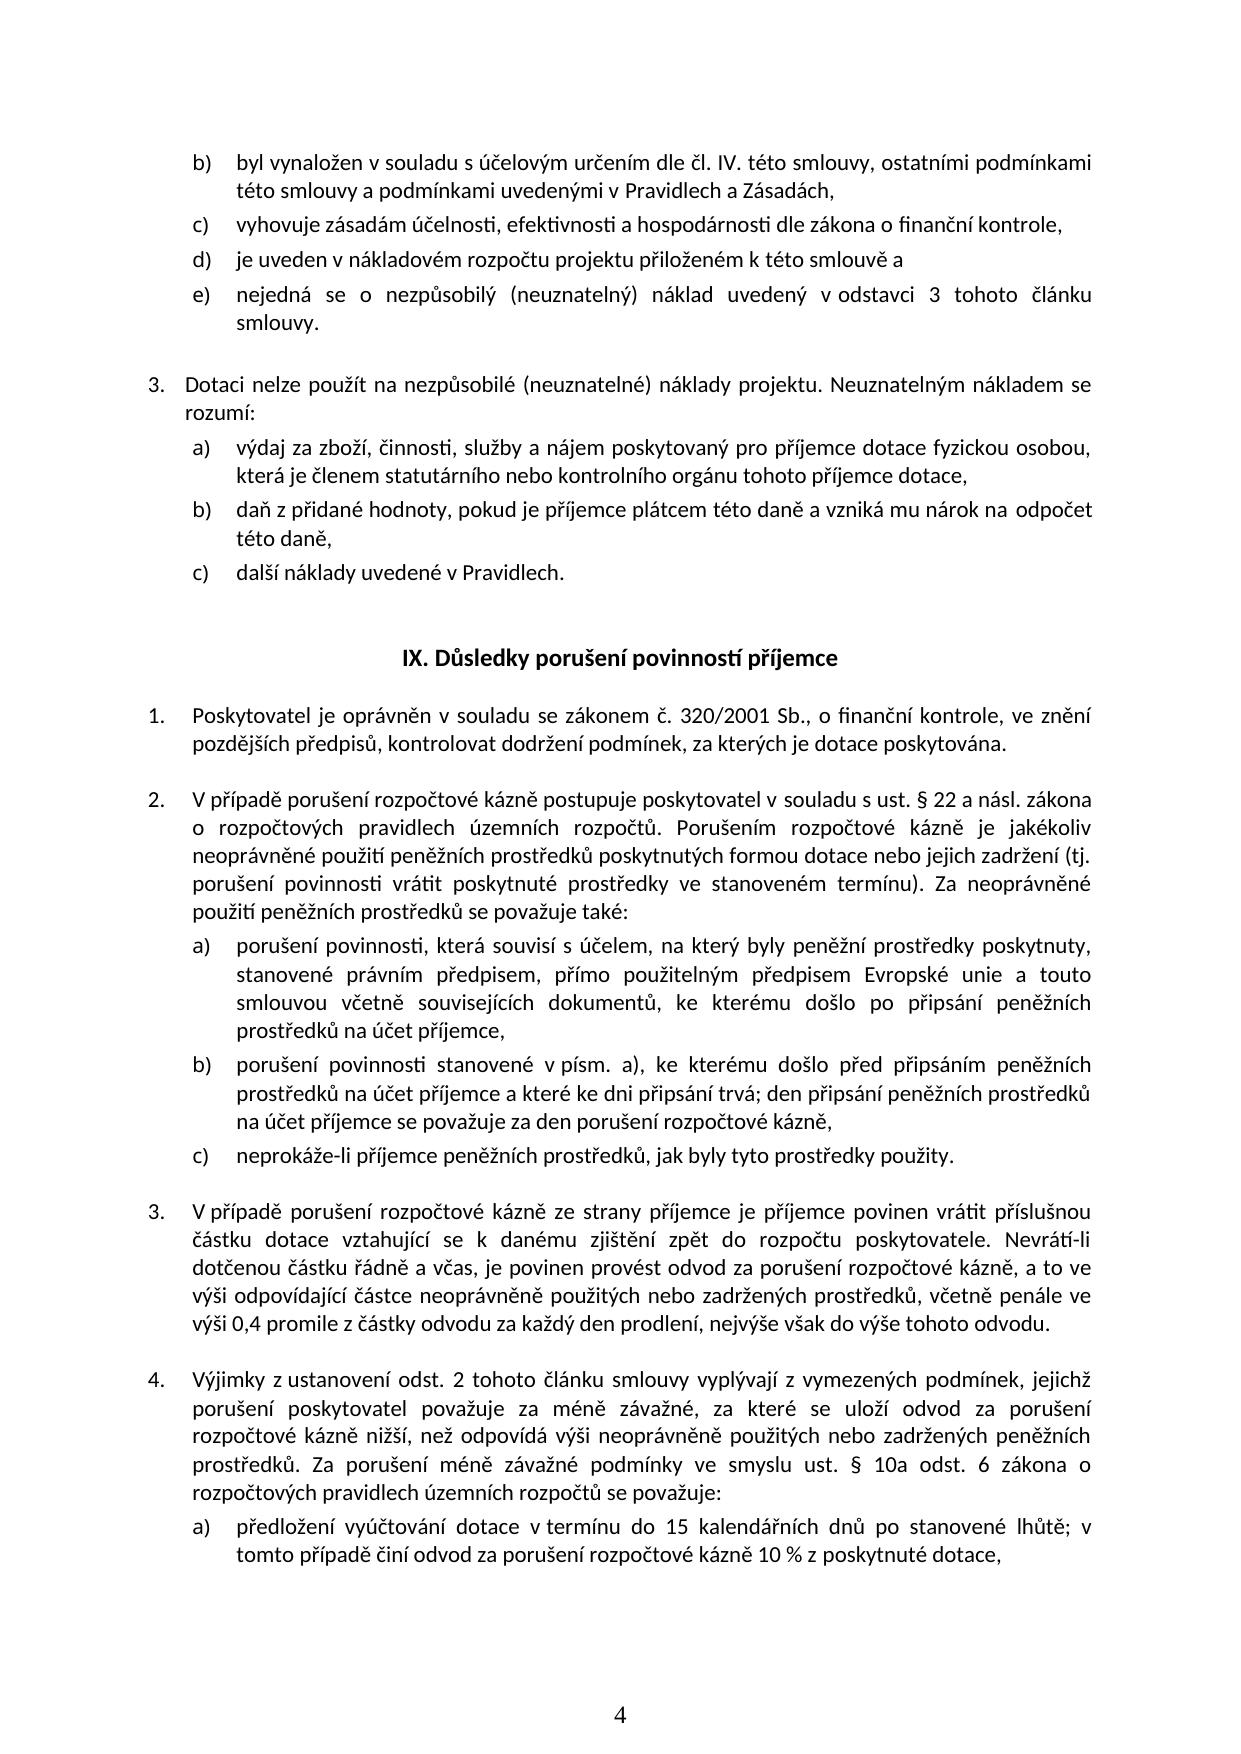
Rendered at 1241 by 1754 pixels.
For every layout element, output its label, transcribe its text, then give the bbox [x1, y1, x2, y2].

list předložení vyúčtování dotace v termínu do 15 kalendářních dnů po stanovené lhůtě; v tomto případě činí odvod za porušení rozpočtové kázně 10 % z poskytnuté dotace, [192, 1512, 1093, 1568]
list V případě porušení rozpočtové kázně postupuje poskytovatel v souladu s ust. § 22 a násl. zákona o rozpočtových pravidlech územních rozpočtů. Porušením rozpočtové kázně je jakékoliv neoprávněné použití peněžních prostředků poskytnutých formou dotace nebo jejich zadržení (tj. porušení povinnosti vrátit poskytnuté prostředky ve stanoveném termínu). Za neoprávněné použití peněžních prostředků se považuje také: [148, 785, 1093, 925]
list je uveden v nákladovém rozpočtu projektu přiloženém k této smlouvě a [192, 245, 1093, 273]
list daň z přidané hodnoty, pokud je příjemce plátcem této daně a vzniká mu nárok na odpočet této daně, [192, 495, 1093, 552]
list byl vynaložen v souladu s účelovým určením dle čl. IV. této smlouvy, ostatními podmínkami této smlouvy a podmínkami uvedenými v Pravidlech a Zásadách, [192, 148, 1093, 204]
list výdaj za zboží, činnosti, služby a nájem poskytovaný pro příjemce dotace fyzickou osobou, která je členem statutárního nebo kontrolního orgánu tohoto příjemce dotace, [192, 433, 1093, 489]
list Poskytovatel je oprávněn v souladu se zákonem č. 320/2001 Sb., o finanční kontrole, ve znění pozdějších předpisů, kontrolovat dodržení podmínek, za kterých je dotace poskytována. [148, 701, 1093, 757]
list vyhovuje zásadám účelnosti, efektivnosti a hospodárnosti dle zákona o finanční kontrole, [192, 210, 1093, 239]
list další náklady uvedené v Pravidlech. [192, 558, 1093, 587]
text IX. Důsledky porušení povinností příjemce [148, 643, 1093, 673]
list V případě porušení rozpočtové kázně ze strany příjemce je příjemce povinen vrátit příslušnou částku dotace vztahující se k danému zjištění zpět do rozpočtu poskytovatele. Nevrátí-li dotčenou částku řádně a včas, je povinen provést odvod za porušení rozpočtové kázně, a to ve výši odpovídající částce neoprávněně použitých nebo zadržených prostředků, včetně penále ve výši 0,4 promile z částky odvodu za každý den prodlení, nejvýše však do výše tohoto odvodu. [148, 1197, 1093, 1338]
list neprokáže-li příjemce peněžních prostředků, jak byly tyto prostředky použity. [192, 1141, 1093, 1169]
list nejedná se o nezpůsobilý (neuznatelný) náklad uvedený v odstavci 3 tohoto článku smlouvy. [192, 280, 1093, 336]
list porušení povinnosti stanovené v písm. a), ke kterému došlo před připsáním peněžních prostředků na účet příjemce a které ke dni připsání trvá; den připsání peněžních prostředků na účet příjemce se považuje za den porušení rozpočtové kázně, [192, 1050, 1093, 1135]
list Dotaci nelze použít na nezpůsobilé (neuznatelné) náklady projektu. Neuznatelným nákladem se rozumí: [148, 370, 1093, 426]
list Výjimky z ustanovení odst. 2 tohoto článku smlouvy vyplývají z vymezených podmínek, jejichž porušení poskytovatel považuje za méně závažné, za které se uloží odvod za porušení rozpočtové kázně nižší, než odpovídá výši neoprávněně použitých nebo zadržených peněžních prostředků. Za porušení méně závažné podmínky ve smyslu ust. § 10a odst. 6 zákona o rozpočtových pravidlech územních rozpočtů se považuje: [148, 1366, 1093, 1506]
list porušení povinnosti, která souvisí s účelem, na který byly peněžní prostředky poskytnuty, stanovené právním předpisem, přímo použitelným předpisem Evropské unie a touto smlouvou včetně souvisejících dokumentů, ke kterému došlo po připsání peněžních prostředků na účet příjemce, [192, 932, 1093, 1044]
